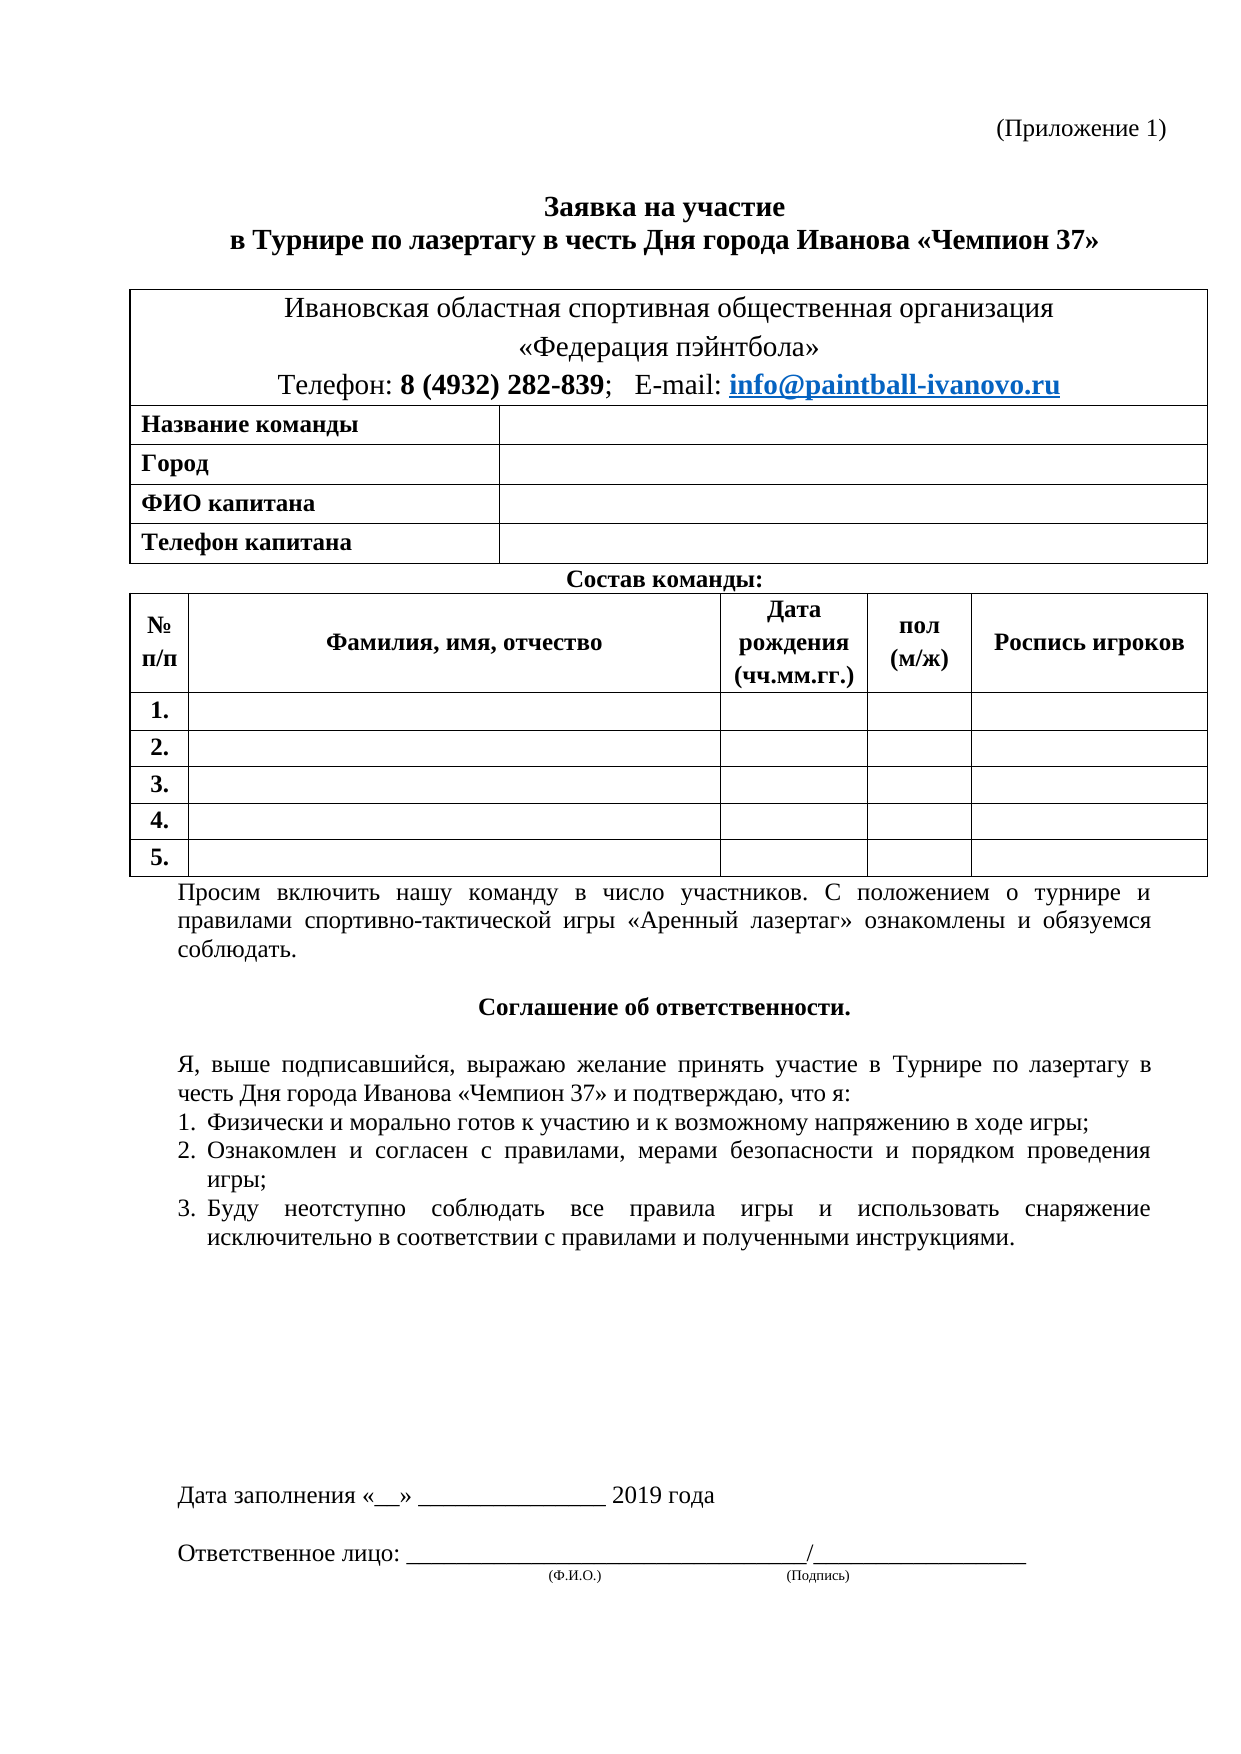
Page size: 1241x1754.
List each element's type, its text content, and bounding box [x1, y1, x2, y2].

text Соглашение об ответственности. [177, 992, 1152, 1020]
table_cell [721, 804, 867, 839]
text Заявка на участие [177, 189, 1152, 222]
text Просим включить нашу команду в число участников. С положением о турнире и правилами спортивно-тактической игры «Аренный лазертаг» ознакомлены и обязуемся соблюдать. [177, 877, 1152, 963]
table_cell ФИО капитана [131, 485, 499, 523]
table_cell 4. [131, 804, 188, 839]
table_header Фамилия, имя, отчество [189, 594, 720, 692]
table_cell [721, 840, 867, 876]
table_cell [868, 840, 971, 876]
table_cell [972, 840, 1207, 876]
table_header Дата рождения (чч.мм.гг.) [721, 594, 867, 692]
table_cell [500, 445, 1207, 484]
table_cell [868, 693, 971, 730]
table_cell 1. [131, 693, 188, 730]
table_cell 5. [131, 840, 188, 876]
list Физически и морально готов к участию и к возможному напряжению в ходе игры; [177, 1107, 1152, 1135]
table_header Роспись игроков [972, 594, 1207, 692]
table_cell [868, 767, 971, 803]
table_cell [500, 485, 1207, 523]
table_cell [189, 767, 720, 803]
table_cell [972, 693, 1207, 730]
table_cell 2. [131, 731, 188, 766]
table_cell [721, 767, 867, 803]
text Ответственное лицо: ________________________________/_________________ [177, 1538, 1152, 1567]
text (Ф.И.О.) (Подпись) [177, 1567, 1152, 1595]
text Состав команды: [177, 564, 1152, 593]
list Буду неотступно соблюдать все правила игры и использовать снаряжение исключительно в соответствии с правилами и полученными инструкциями. [177, 1193, 1152, 1250]
table_cell [500, 524, 1207, 563]
text в Турнире по лазертагу в честь Дня города Иванова «Чемпион 37» [177, 222, 1152, 256]
table_cell Телефон капитана [131, 524, 499, 563]
table_cell [189, 804, 720, 839]
table_cell [972, 731, 1207, 766]
table_cell [189, 731, 720, 766]
table_cell Город [131, 445, 499, 484]
list Ознакомлен и согласен с правилами, мерами безопасности и порядком проведения игры; [177, 1135, 1152, 1193]
table_cell [972, 767, 1207, 803]
table_cell [972, 804, 1207, 839]
table_cell [721, 693, 867, 730]
table_cell [868, 731, 971, 766]
text Дата заполнения «__» _______________ 2019 года [177, 1480, 1152, 1509]
text Я, выше подписавшийся, выражаю желание принять участие в Турнире по лазертагу в честь Дня города Иванова «Чемпион 37» и подтверждаю, что я: [177, 1049, 1152, 1107]
table_cell [189, 693, 720, 730]
table_header № п/п [131, 594, 188, 692]
table_cell [189, 840, 720, 876]
text (Приложение 1) [177, 118, 1166, 142]
table_header Ивановская областная спортивная общественная организация «Федерация пэйнтбола» Телефон: 8 (4932) 282-839; E-mail: info@paintball-ivanovo.ru [131, 290, 1207, 404]
table_cell Название команды [131, 406, 499, 444]
table_cell 3. [131, 767, 188, 803]
table_header пол (м/ж) [868, 594, 971, 692]
table_cell [721, 731, 867, 766]
table_cell [500, 406, 1207, 444]
table_cell [868, 804, 971, 839]
